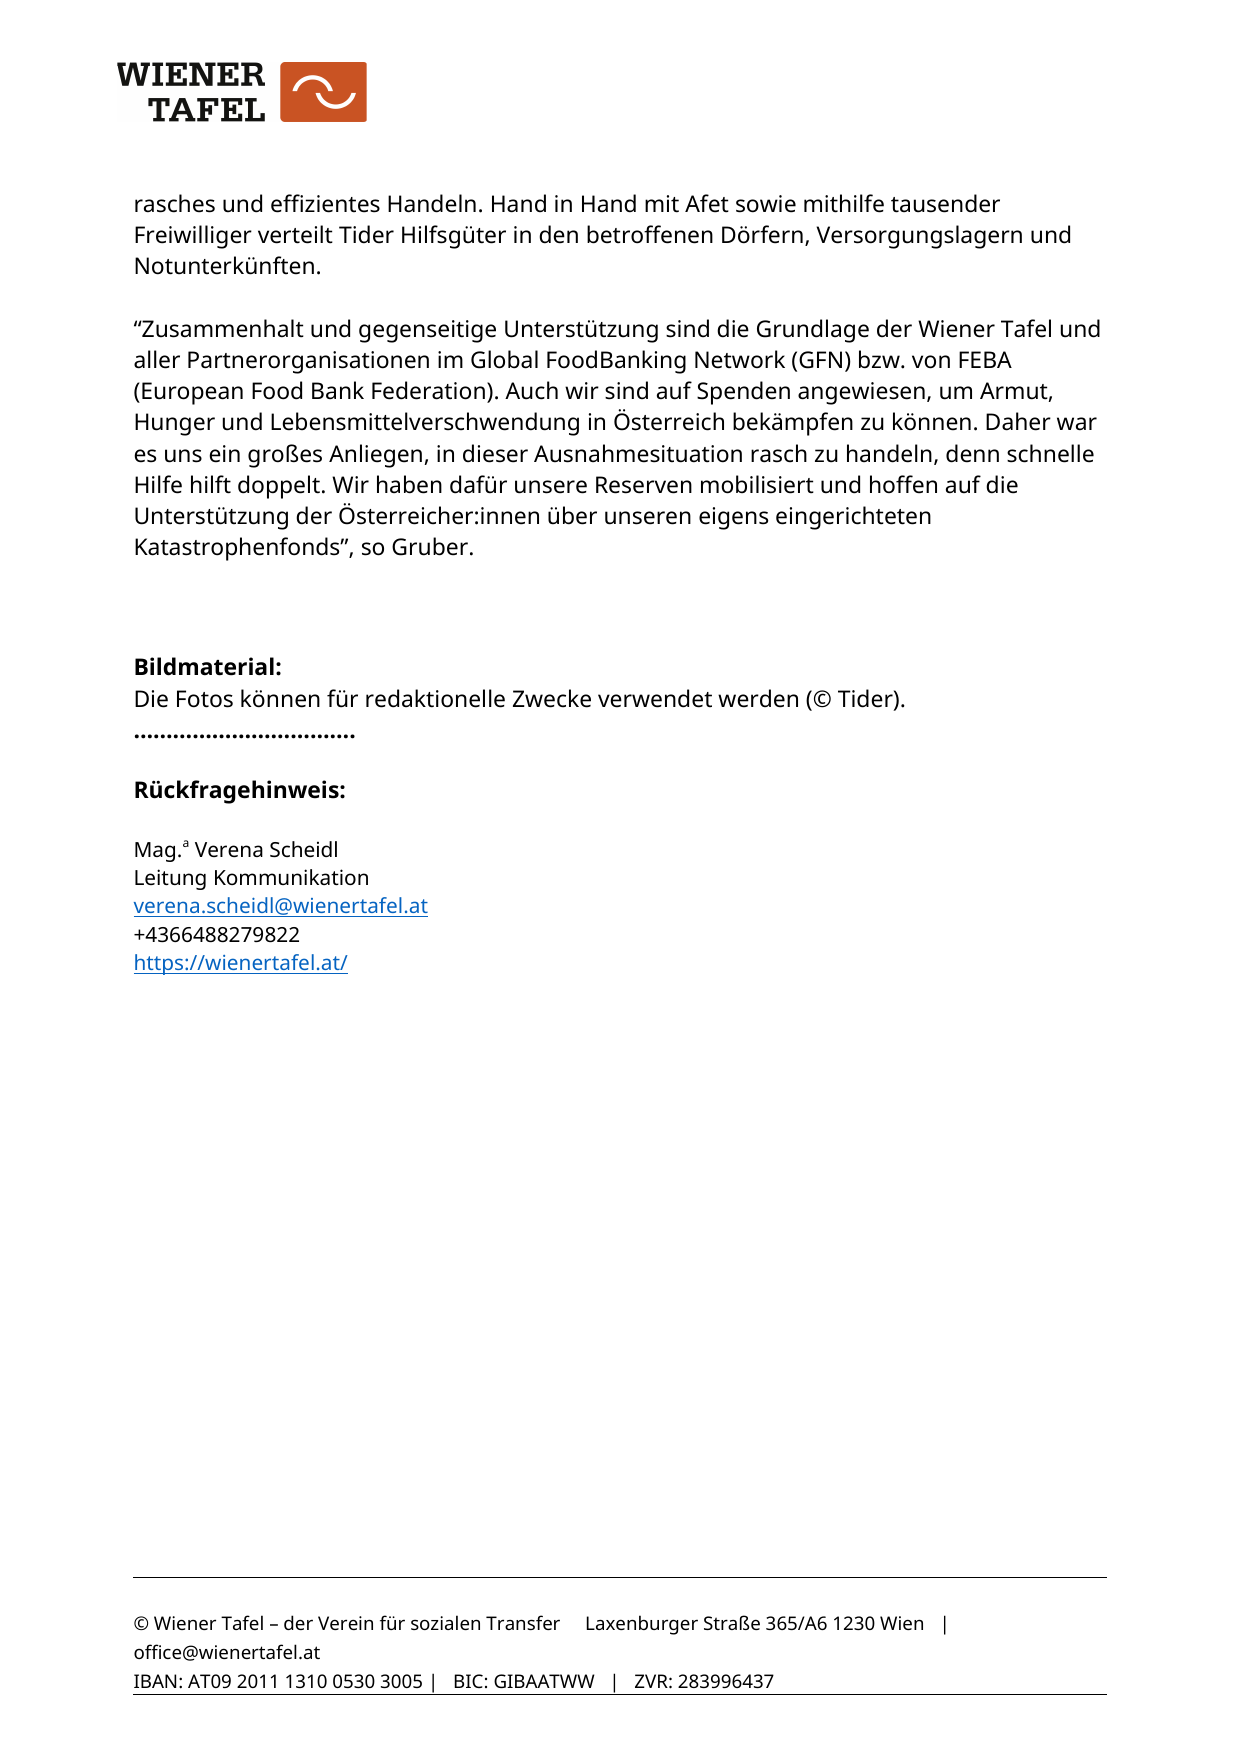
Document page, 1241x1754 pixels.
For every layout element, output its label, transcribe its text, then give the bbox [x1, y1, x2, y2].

text Rückfragehinweis: [133, 774, 1107, 806]
text “Zusammenhalt und gegenseitige Unterstützung sind die Grundlage der Wiener Tafel und aller Partnerorganisationen im Global FoodBanking Network (GFN) bzw. von FEBA (European Food Bank Federation). Auch wir sind auf Spenden angewiesen, um Armut, Hunger und Lebensmittelverschwendung in Österreich bekämpfen zu können. Daher war es uns ein großes Anliegen, in dieser Ausnahmesituation rasch zu handeln, denn schnelle Hilfe hilft doppelt. Wir haben dafür unsere Reserven mobilisiert und hoffen auf die Unterstützung der Österreicher:innen über unseren eigens eingerichteten Katastrophenfonds”, so Gruber. [133, 312, 1107, 562]
picture [117, 62, 367, 122]
text verena.scheidl@wienertafel.at [133, 892, 1107, 920]
text https://wienertafel.at/ [133, 948, 1107, 977]
text Bildmaterial: [133, 651, 1107, 683]
text Mag.a Verena Scheidl [133, 835, 1107, 863]
text +4366488279822 [133, 920, 1107, 948]
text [133, 187, 1107, 281]
text Leitung Kommunikation [133, 863, 1107, 892]
text Die Fotos können für redaktionelle Zwecke verwendet werden (© Tider). ……………………………. [133, 683, 1107, 745]
